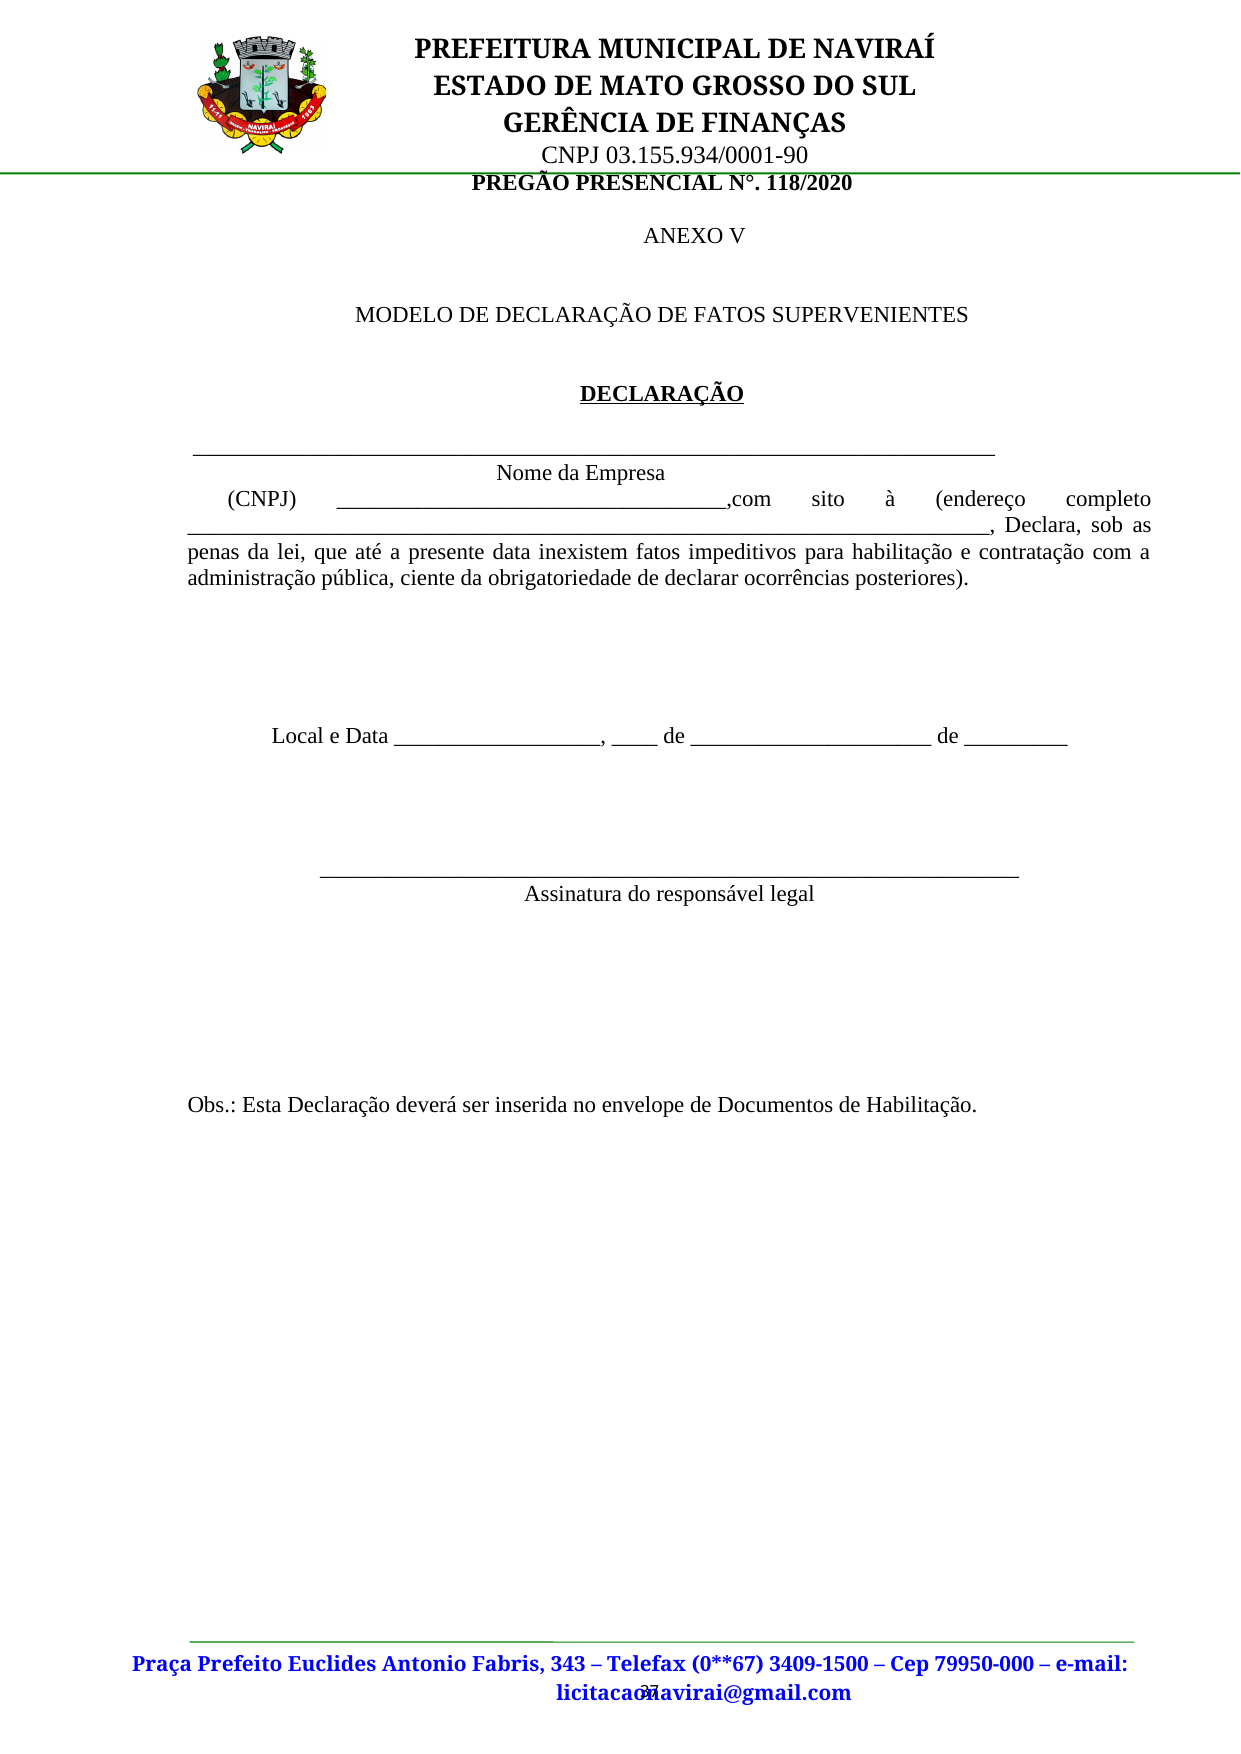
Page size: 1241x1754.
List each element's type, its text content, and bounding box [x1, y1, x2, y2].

text ______________________________________________________________________ [187, 432, 1152, 459]
text DECLARAÇÃO [187, 380, 1137, 406]
text Obs.: Esta Declaração deverá ser inserida no envelope de Documentos de Habilitação. [187, 1091, 1137, 1118]
picture [197, 36, 327, 154]
text Nome da Empresa [187, 459, 1152, 485]
text Local e Data __________________, ____ de _____________________ de _________ [187, 722, 1152, 749]
text (CNPJ) __________________________________,com sito à (endereço completo ______________________________________________________________________, Declara, sob as penas da lei, que até a presente data inexistem fatos impeditivos para habilitação e contratação com a administração pública, ciente da obrigatoriedade de declarar ocorrências posteriores). [187, 485, 1152, 591]
text PREGÃO PRESENCIAL N°. 118/2020 [187, 169, 1137, 195]
text MODELO DE DECLARAÇÃO DE FATOS SUPERVENIENTES [187, 301, 1137, 327]
text _____________________________________________________________ [187, 854, 1152, 881]
text ANEXO V [187, 222, 1201, 248]
text Assinatura do responsável legal [187, 881, 1152, 907]
